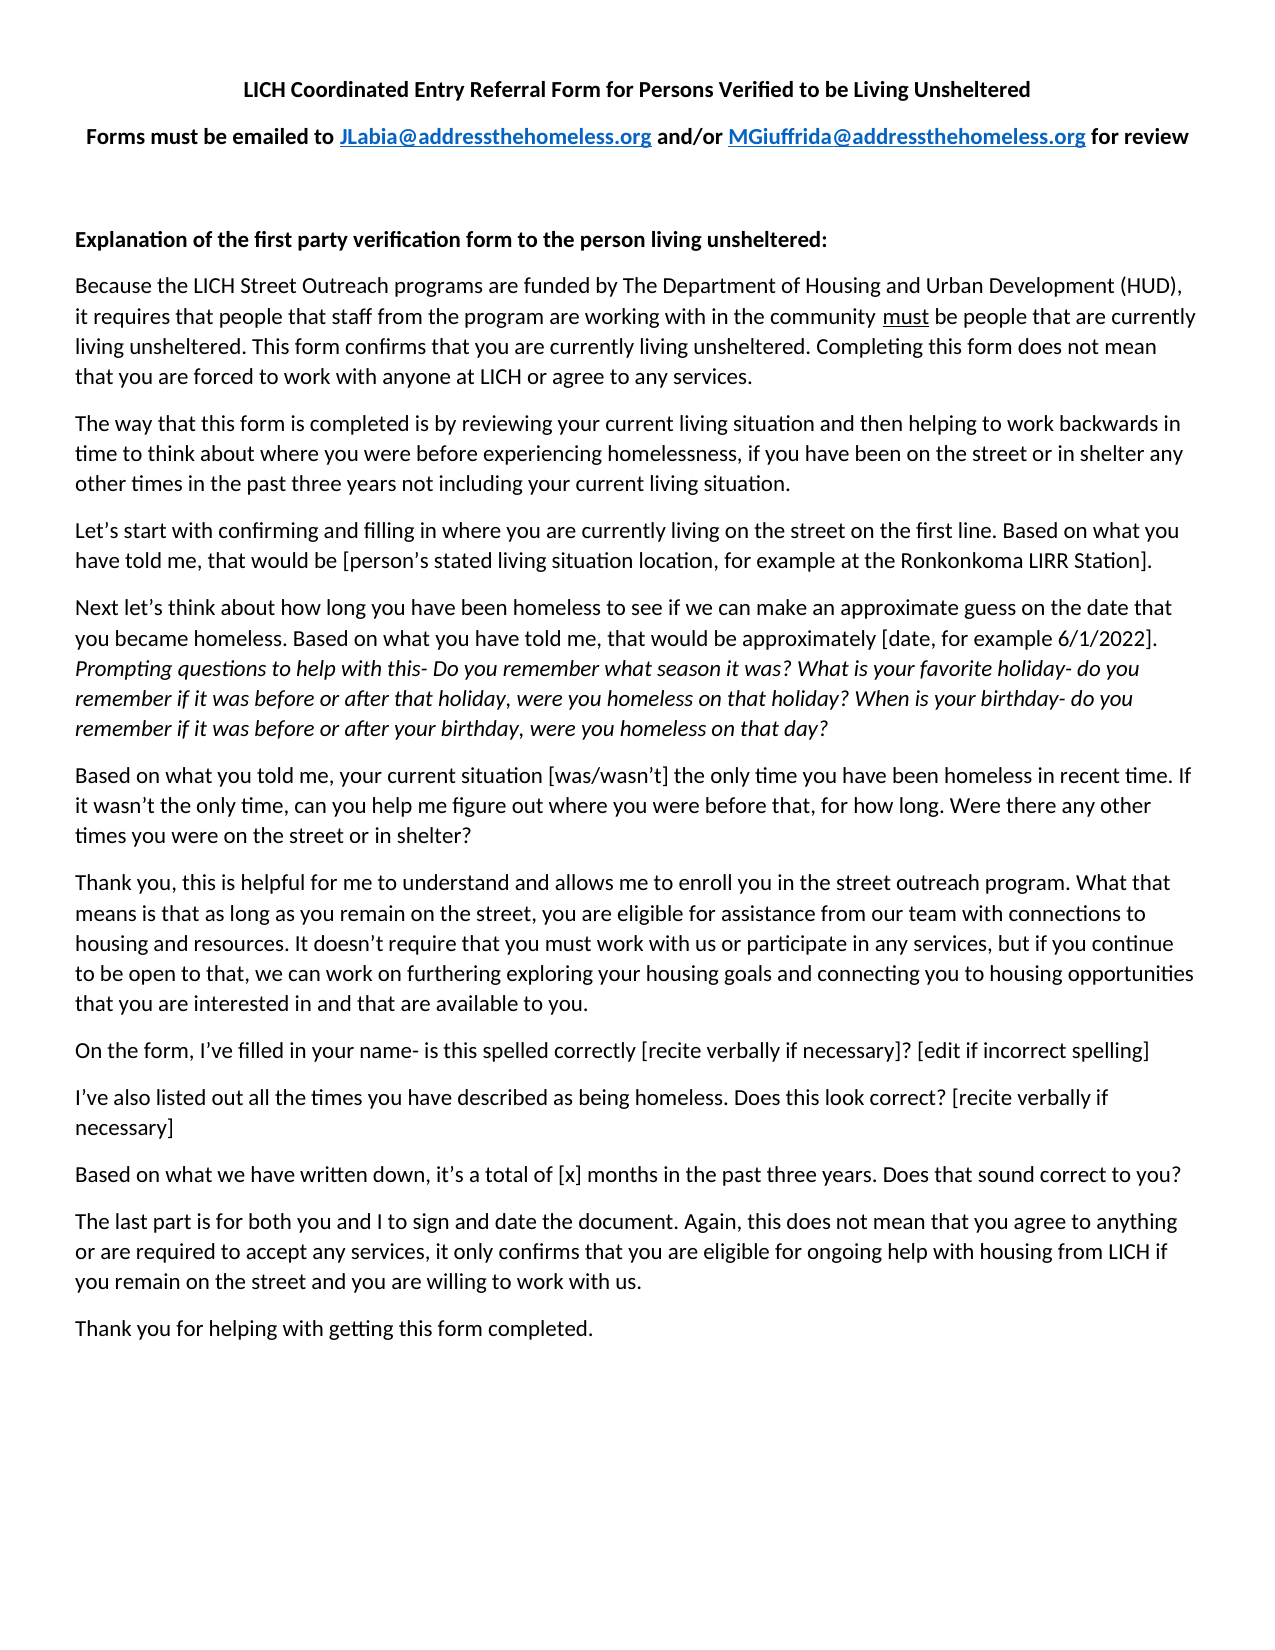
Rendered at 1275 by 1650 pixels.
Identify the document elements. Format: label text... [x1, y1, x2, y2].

text Explanation of the first party verification form to the person living unsheltered: [75, 225, 1200, 253]
text I’ve also listed out all the times you have described as being homeless. Does this look correct? [recite verbally if necessary] [75, 1083, 1200, 1141]
text On the form, I’ve filled in your name- is this spelled correctly [recite verbally if necessary]? [edit if incorrect spelling] [75, 1036, 1200, 1064]
text Next let’s think about how long you have been homeless to see if we can make an approximate guess on the date that you became homeless. Based on what you have told me, that would be approximately [date, for example 6/1/2022]. Prompting questions to help with this- Do you remember what season it was? What is your favorite holiday- do you remember if it was before or after that holiday, were you homeless on that holiday? When is your birthday- do you remember if it was before or after your birthday, were you homeless on that day? [75, 593, 1200, 742]
text The way that this form is completed is by reviewing your current living situation and then helping to work backwards in time to think about where you were before experiencing homelessness, if you have been on the street or in shelter any other times in the past three years not including your current living situation. [75, 409, 1200, 498]
text Based on what we have written down, it’s a total of [x] months in the past three years. Does that sound correct to you? [75, 1160, 1200, 1188]
text Based on what you told me, your current situation [was/wasn’t] the only time you have been homeless in recent time. If it wasn’t the only time, can you help me figure out where you were before that, for how long. Were there any other times you were on the street or in shelter? [75, 761, 1200, 850]
text Thank you for helping with getting this form completed. [75, 1314, 1200, 1342]
text Thank you, this is helpful for me to understand and allows me to enroll you in the street outreach program. What that means is that as long as you remain on the street, you are eligible for assistance from our team with connections to housing and resources. It doesn’t require that you must work with us or participate in any services, but if you continue to be open to that, we can work on furthering exploring your housing goals and connecting you to housing opportunities that you are interested in and that are available to you. [75, 868, 1200, 1017]
text Let’s start with confirming and filling in where you are currently living on the street on the first line. Based on what you have told me, that would be [person’s stated living situation location, for example at the Ronkonkoma LIRR Station]. [75, 516, 1200, 575]
text The last part is for both you and I to sign and date the document. Again, this does not mean that you agree to anything or are required to accept any services, it only confirms that you are eligible for ongoing help with housing from LICH if you remain on the street and you are willing to work with us. [75, 1207, 1200, 1296]
text Because the LICH Street Outreach programs are funded by The Department of Housing and Urban Development (HUD), it requires that people that staff from the program are working with in the community must be people that are currently living unsheltered. This form confirms that you are currently living unsheltered. Completing this form does not mean that you are forced to work with anyone at LICH or agree to any services. [75, 272, 1200, 390]
